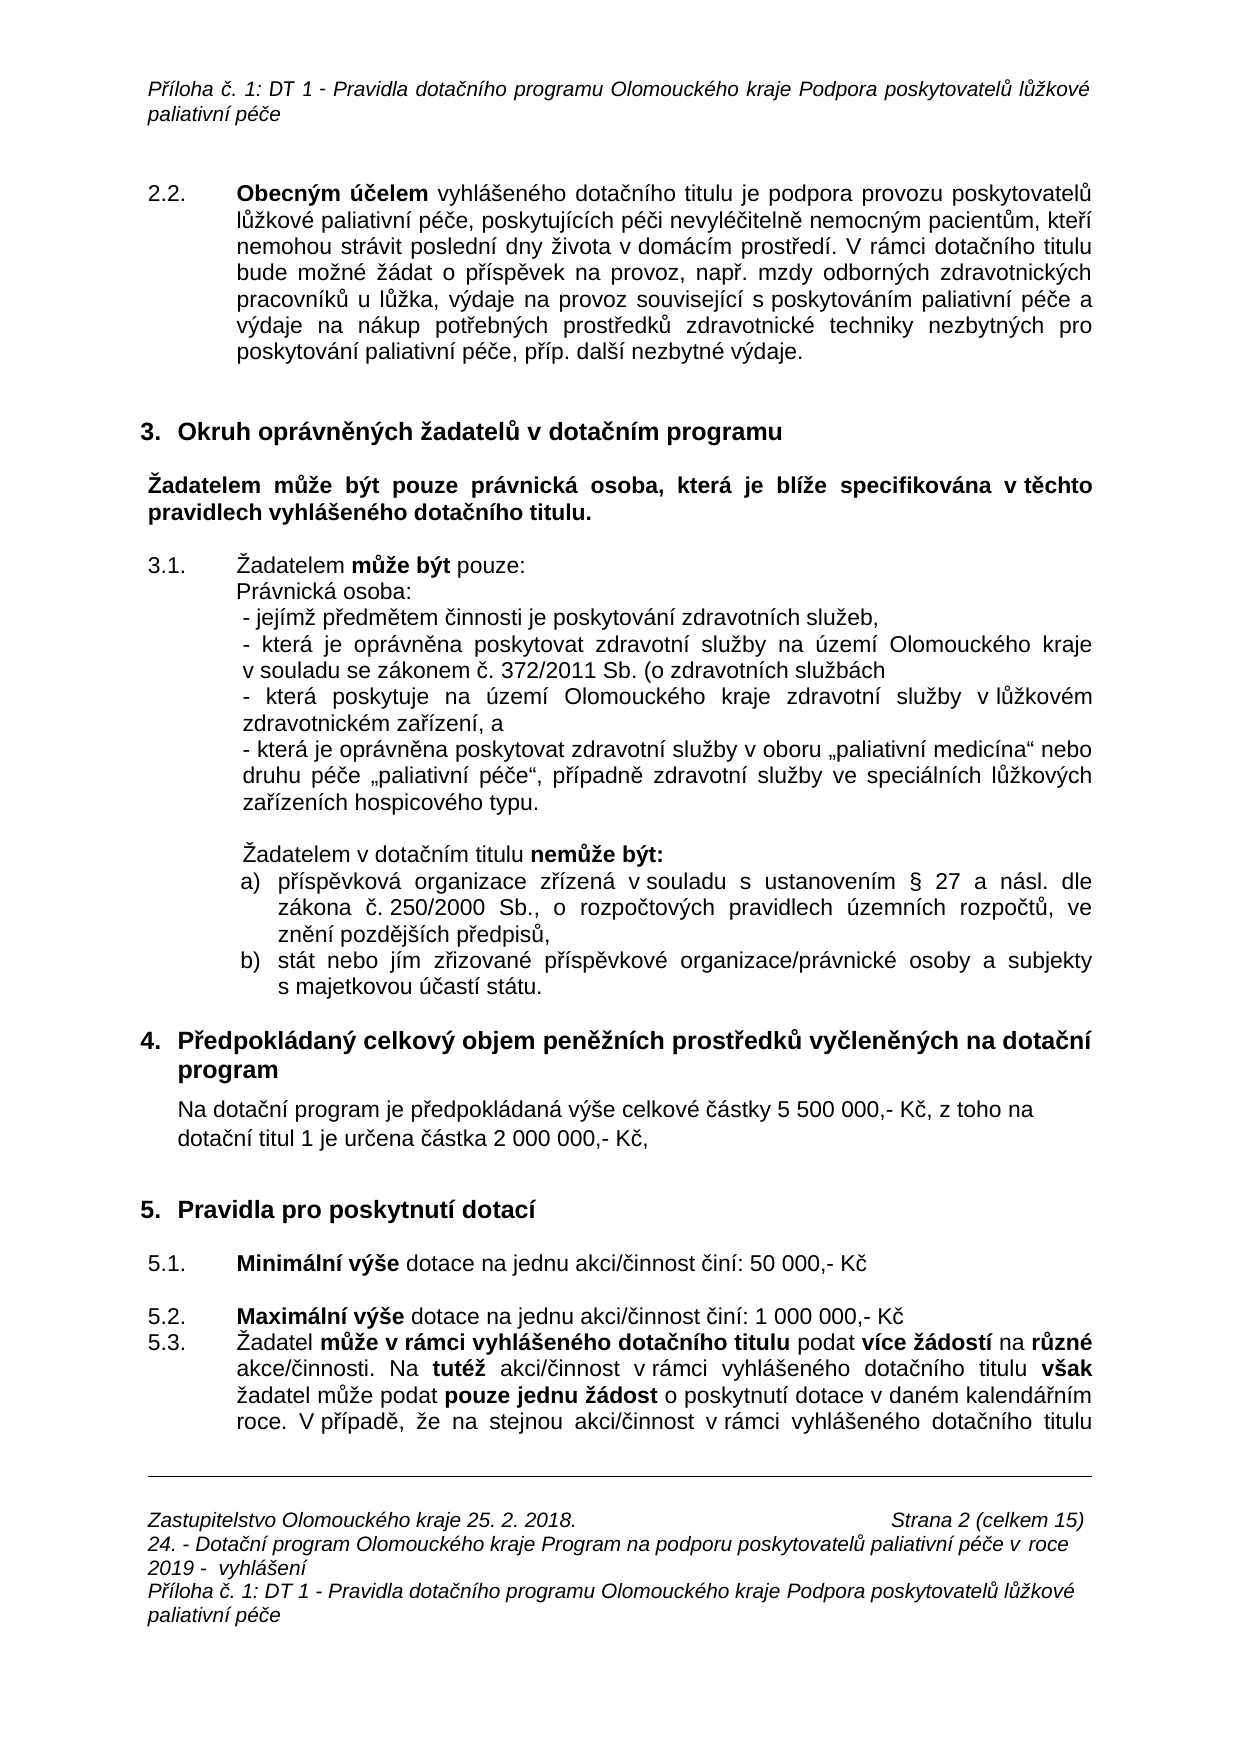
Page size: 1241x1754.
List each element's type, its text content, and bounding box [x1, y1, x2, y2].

list příspěvková organizace zřízená v souladu s ustanovením § 27 a násl. dle zákona č. 250/2000 Sb., o rozpočtových pravidlech územních rozpočtů, ve znění pozdějších předpisů, [240, 868, 1092, 947]
text dotační titul 1 je určena částka 2 000 000,- Kč, [177, 1125, 1092, 1151]
list Žadatelem může být pouze právnická osoba, která je blíže specifikována v těchto pravidlech vyhlášeného dotačního titulu. [148, 472, 1092, 525]
text Na dotační program je předpokládaná výše celkové částky 5 500 000,- Kč, z toho na [177, 1096, 1092, 1122]
list Okruh oprávněných žadatelů v dotačním programu [140, 417, 1092, 446]
list Žadatelem může být pouze: [148, 552, 1092, 578]
list Minimální výše dotace na jednu akci/činnost činí: 50 000,- Kč [148, 1250, 1092, 1276]
text Právnická osoba: [77, 578, 1092, 604]
list Pravidla pro poskytnutí dotací [140, 1195, 1092, 1223]
list Předpokládaný celkový objem peněžních prostředků vyčleněných na dotační program [140, 1026, 1092, 1083]
list Obecným účelem vyhlášeného dotačního titulu je podpora provozu poskytovatelů lůžkové paliativní péče, poskytujících péči nevyléčitelně nemocným pacientům, kteří nemohou strávit poslední dny života v domácím prostředí. V rámci dotačního titulu bude možné žádat o příspěvek na provoz, např. mzdy odborných zdravotnických pracovníků u lůžka, výdaje na provoz související s poskytováním paliativní péče a výdaje na nákup potřebných prostředků zdravotnické techniky nezbytných pro poskytování paliativní péče, příp. další nezbytné výdaje. [148, 180, 1092, 365]
list stát nebo jím zřizované příspěvkové organizace/právnické osoby a subjekty s majetkovou účastí státu. [240, 947, 1092, 999]
list - která je oprávněna poskytovat zdravotní služby v oboru „paliativní medicína“ nebo druhu péče „paliativní péče“, případně zdravotní služby ve speciálních lůžkových zařízeních hospicového typu. [242, 736, 1092, 815]
list - která poskytuje na území Olomouckého kraje zdravotní služby v lůžkovém zdravotnickém zařízení, a [242, 683, 1092, 736]
list Maximální výše dotace na jednu akci/činnost činí: 1 000 000,- Kč [148, 1303, 1092, 1329]
list - jejímž předmětem činnosti je poskytování zdravotních služeb, [242, 604, 1092, 631]
text Žadatelem v dotačním titulu nemůže být: [242, 841, 1092, 868]
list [148, 1329, 1092, 1434]
list - která je oprávněna poskytovat zdravotní služby na území Olomouckého kraje v souladu se zákonem č. 372/2011 Sb. (o zdravotních službách [242, 631, 1092, 683]
